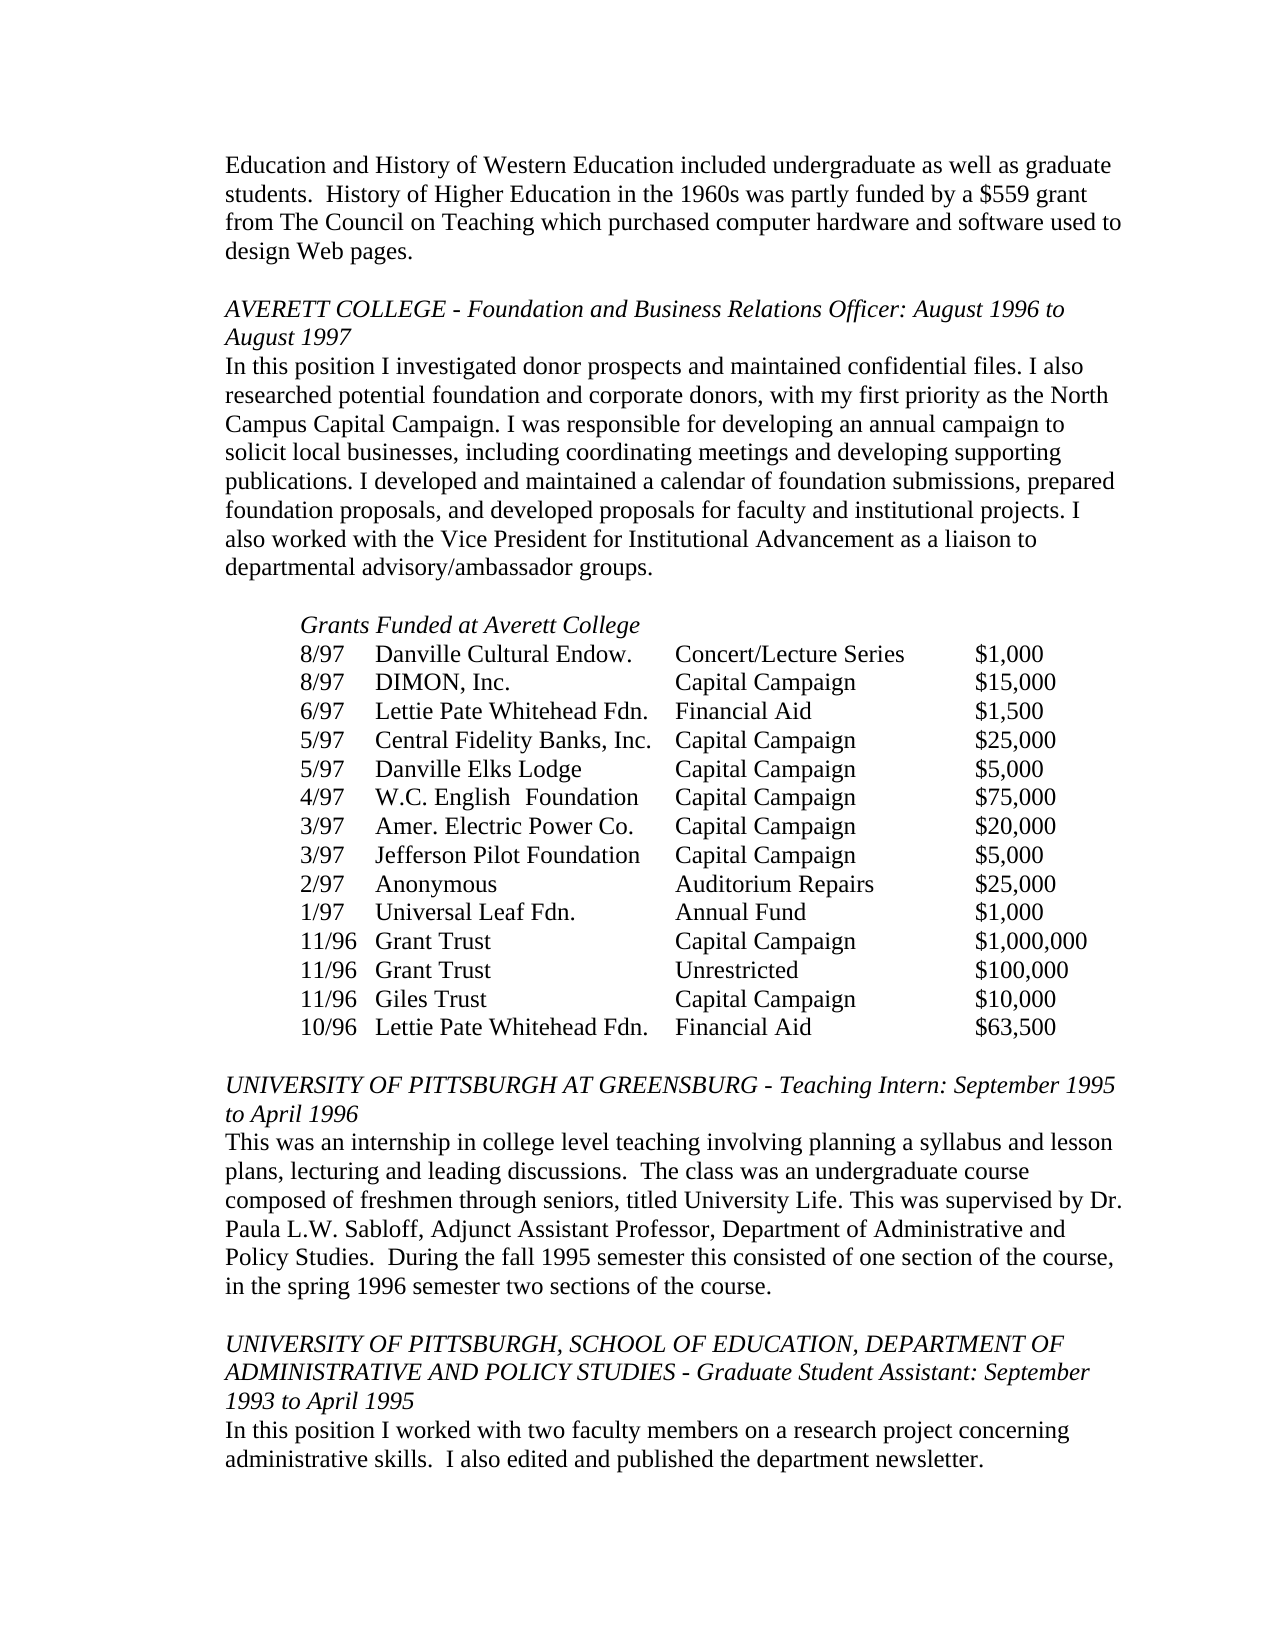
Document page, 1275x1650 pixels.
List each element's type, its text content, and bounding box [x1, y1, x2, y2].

text 2/97 Anonymous Auditorium Repairs $25,000 [300, 869, 1125, 897]
text 5/97 Central Fidelity Banks, Inc. Capital Campaign $25,000 [300, 725, 1125, 754]
text This was an internship in college level teaching involving planning a syllabus and lesson plans, lecturing and leading discussions. The class was an undergraduate course composed of freshmen through seniors, titled University Life. This was supervised by Dr. Paula L.W. Sabloff, Adjunct Assistant Professor, Department of Administrative and Policy Studies. During the fall 1995 semester this consisted of one section of the course, in the spring 1996 semester two sections of the course. [225, 1127, 1125, 1300]
text AVERETT COLLEGE - Foundation and Business Relations Officer: August 1996 to August 1997 [225, 294, 1125, 351]
text In this position I worked with two faculty members on a research project concerning administrative skills. I also edited and published the department newsletter. [225, 1415, 1125, 1472]
text 3/97 Jefferson Pilot Foundation Capital Campaign $5,000 [300, 840, 1125, 869]
text Grants Funded at Averett College [300, 610, 1125, 639]
text In this position I investigated donor prospects and maintained confidential files. I also researched potential foundation and corporate donors, with my first priority as the North Campus Capital Campaign. I was responsible for developing an annual campaign to solicit local businesses, including coordinating meetings and developing supporting publications. I developed and maintained a calendar of foundation submissions, prepared foundation proposals, and developed proposals for faculty and institutional projects. I also worked with the Vice President for Institutional Advancement as a liaison to departmental advisory/ambassador groups. [225, 351, 1125, 581]
text 1/97 Universal Leaf Fdn. Annual Fund $1,000 [300, 897, 1125, 926]
text UNIVERSITY OF PITTSBURGH, SCHOOL OF EDUCATION, DEPARTMENT OF ADMINISTRATIVE AND POLICY STUDIES - Graduate Student Assistant: September 1993 to April 1995 [225, 1329, 1125, 1415]
text 4/97 W.C. English Foundation Capital Campaign $75,000 [300, 782, 1125, 811]
text 3/97 Amer. Electric Power Co. Capital Campaign $20,000 [300, 811, 1125, 840]
text 11/96 Grant Trust Capital Campaign $1,000,000 [300, 926, 1125, 955]
text 5/97 Danville Elks Lodge Capital Campaign $5,000 [300, 754, 1125, 782]
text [225, 150, 1125, 265]
text UNIVERSITY OF PITTSBURGH AT GREENSBURG - Teaching Intern: September 1995 to April 1996 [225, 1070, 1125, 1127]
text 11/96 Grant Trust Unrestricted $100,000 [300, 955, 1125, 984]
text 8/97 DIMON, Inc. Capital Campaign $15,000 [300, 667, 1125, 696]
text 11/96 Giles Trust Capital Campaign $10,000 [300, 984, 1125, 1012]
text 6/97 Lettie Pate Whitehead Fdn. Financial Aid $1,500 [300, 696, 1125, 725]
text 8/97 Danville Cultural Endow. Concert/Lecture Series $1,000 [300, 639, 1125, 667]
text 10/96 Lettie Pate Whitehead Fdn. Financial Aid $63,500 [300, 1012, 1125, 1041]
